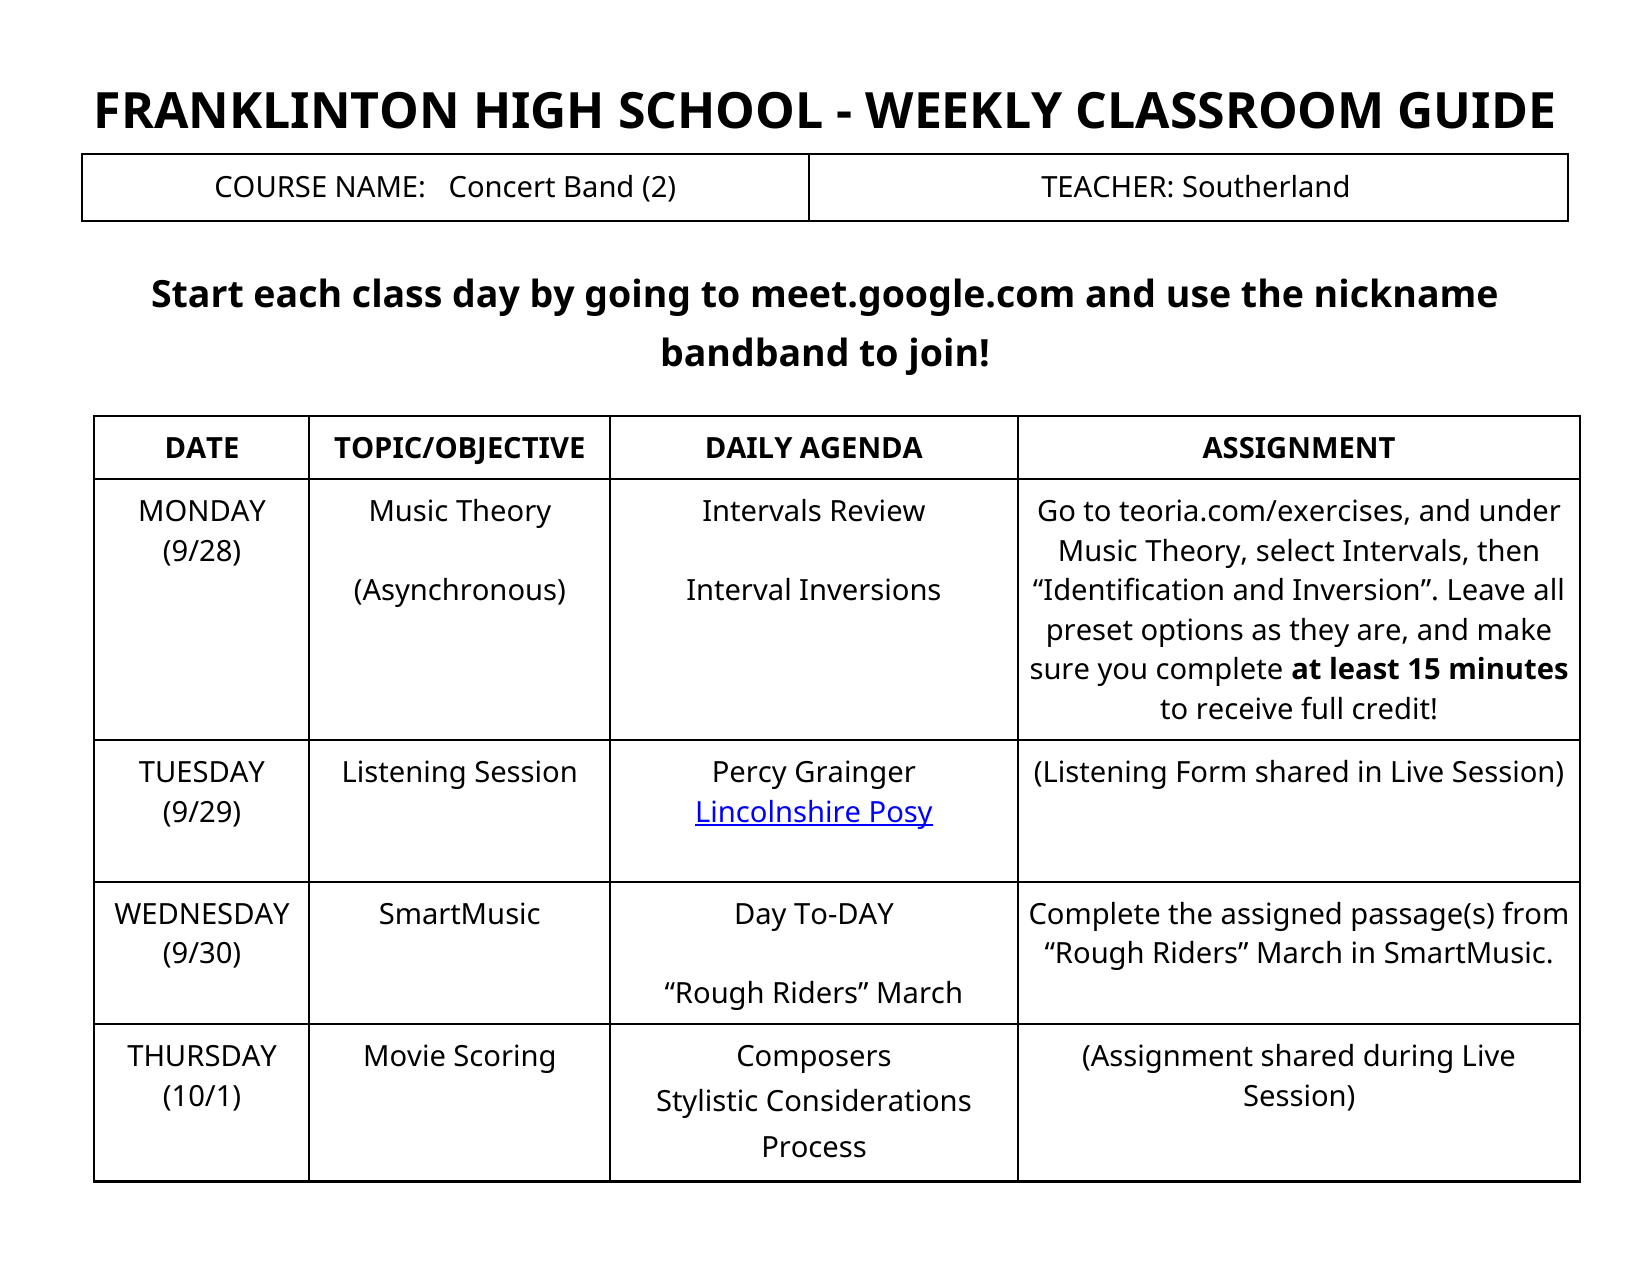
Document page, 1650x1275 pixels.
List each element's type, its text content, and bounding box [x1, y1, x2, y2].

table_cell Intervals Review Interval Inversions [611, 480, 1017, 739]
table_cell Percy Grainger Lincolnshire Posy [611, 741, 1017, 881]
table_header TOPIC/OBJECTIVE [310, 417, 609, 478]
table_cell Listening Session [310, 741, 609, 881]
table_cell TUESDAY (9/29) [95, 741, 308, 881]
table_cell MONDAY (9/28) [95, 480, 308, 739]
table_header DATE [95, 417, 308, 478]
table_header TEACHER: Southerland [810, 155, 1567, 220]
table_cell Music Theory (Asynchronous) [310, 480, 609, 739]
table_cell (Assignment shared during Live Session) [1019, 1025, 1579, 1180]
table_cell SmartMusic [310, 883, 609, 1023]
table_cell Movie Scoring [310, 1025, 609, 1180]
table_header COURSE NAME: Concert Band (2) [83, 155, 808, 220]
table_cell THURSDAY (10/1) [95, 1025, 308, 1180]
table_header ASSIGNMENT [1019, 417, 1579, 478]
table_header DAILY AGENDA [611, 417, 1017, 478]
table_cell Day To-DAY “Rough Riders” March [611, 883, 1017, 1023]
table_cell WEDNESDAY (9/30) [95, 883, 308, 1023]
table_cell Go to teoria.com/exercises, and under Music Theory, select Intervals, then “Identification and Inversion”. Leave all preset options as they are, and make sure you complete at least 15 minutes to receive full credit! [1019, 480, 1579, 739]
text Start each class day by going to meet.google.com and use the nickname bandband to join! [75, 267, 1575, 377]
table_cell Composers Stylistic Considerations Process [611, 1025, 1017, 1180]
text FRANKLINTON HIGH SCHOOL - WEEKLY CLASSROOM GUIDE [75, 75, 1575, 143]
table_cell (Listening Form shared in Live Session) [1019, 741, 1579, 881]
table_cell Complete the assigned passage(s) from “Rough Riders” March in SmartMusic. [1019, 883, 1579, 1023]
